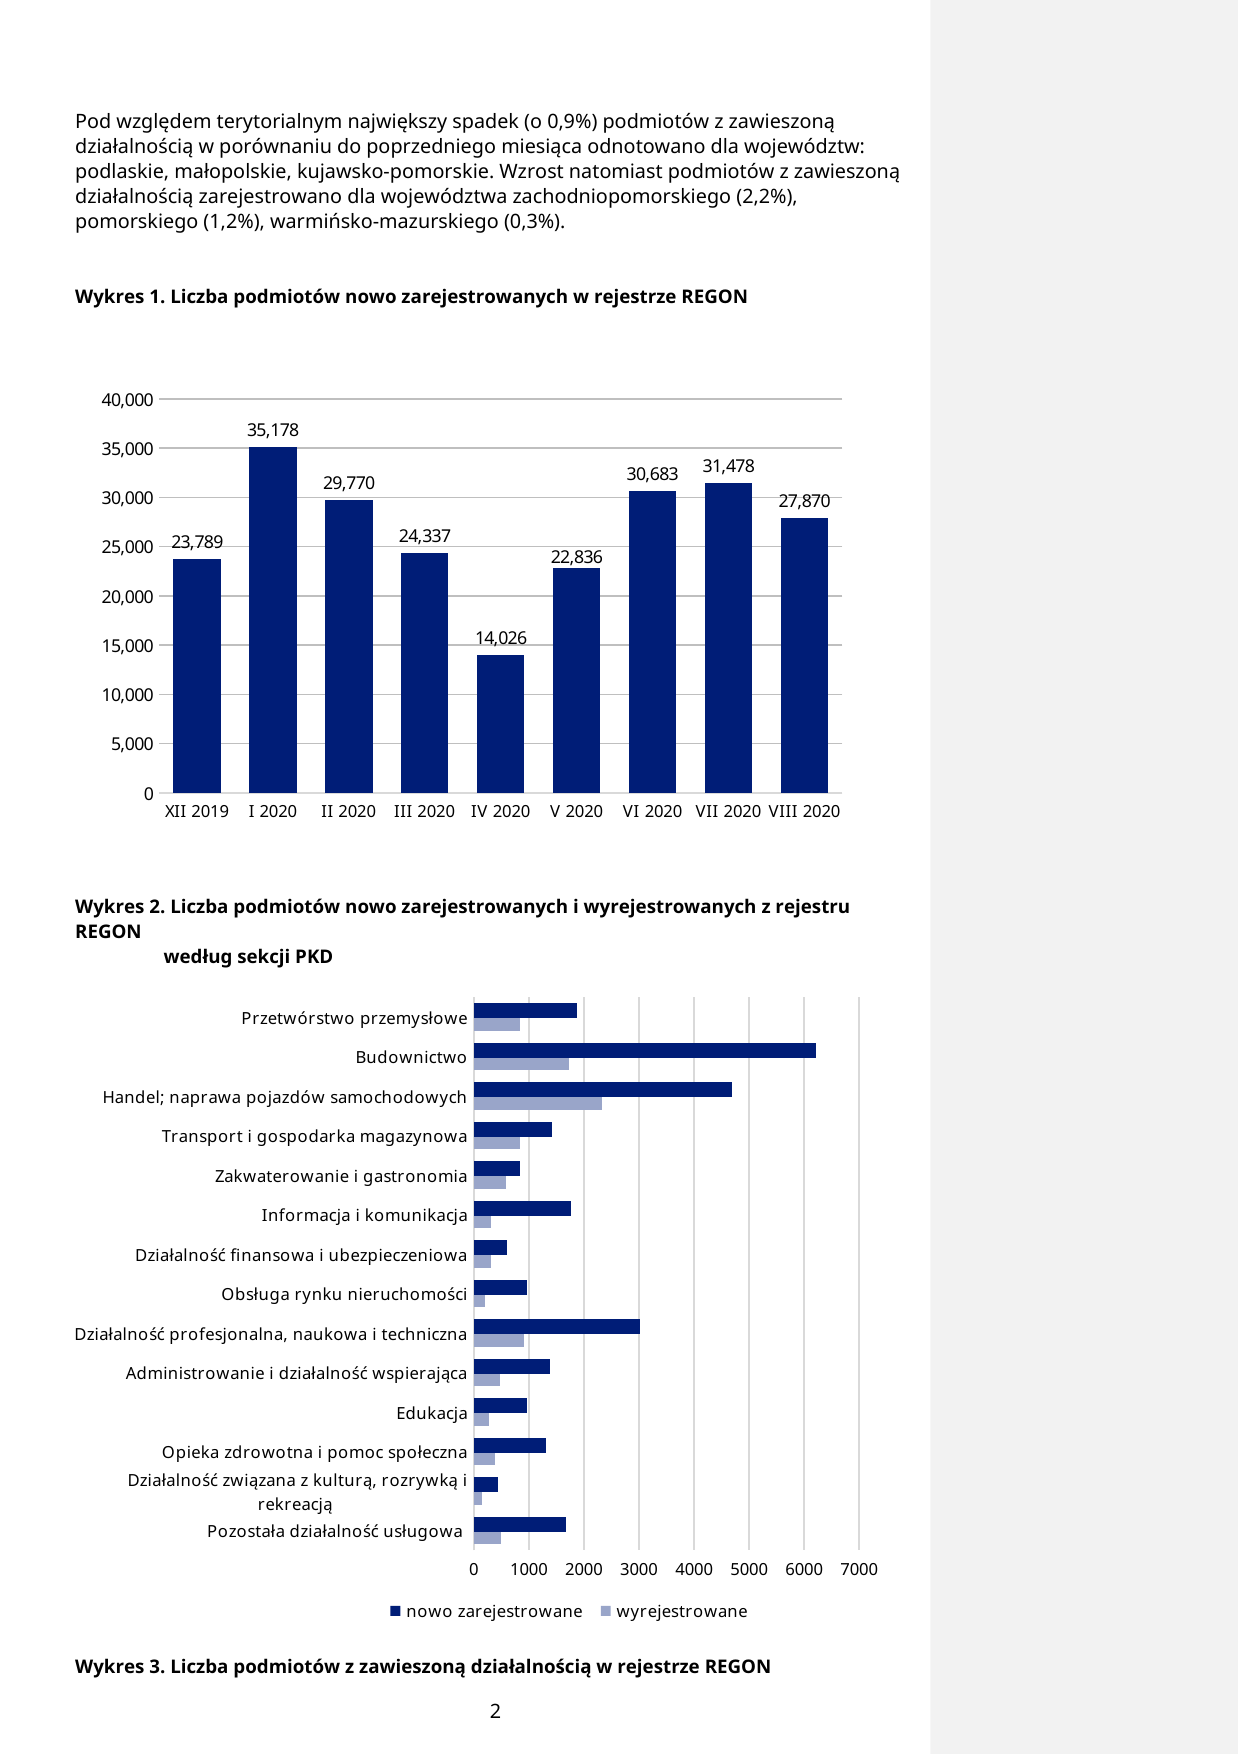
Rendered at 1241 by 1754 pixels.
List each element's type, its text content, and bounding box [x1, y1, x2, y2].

text Pod względem terytorialnym największy spadek (o 0,9%) podmiotów z zawieszoną działalnością w porównaniu do poprzedniego miesiąca odnotowano dla województw: podlaskie, małopolskie, kujawsko-pomorskie. Wzrost natomiast podmiotów z zawieszoną działalnością zarejestrowano dla województwa zachodniopomorskiego (2,2%), pomorskiego (1,2%), warmińsko-mazurskiego (0,3%). [75, 108, 915, 233]
text Wykres 1. Liczba podmiotów nowo zarejestrowanych w rejestrze REGON [75, 283, 915, 308]
text Wykres 2. Liczba podmiotów nowo zarejestrowanych i wyrejestrowanych z rejestru REGON według sekcji PKD [75, 893, 915, 968]
text Wykres 3. Liczba podmiotów z zawieszoną działalnością w rejestrze REGON [75, 1168, 915, 1679]
